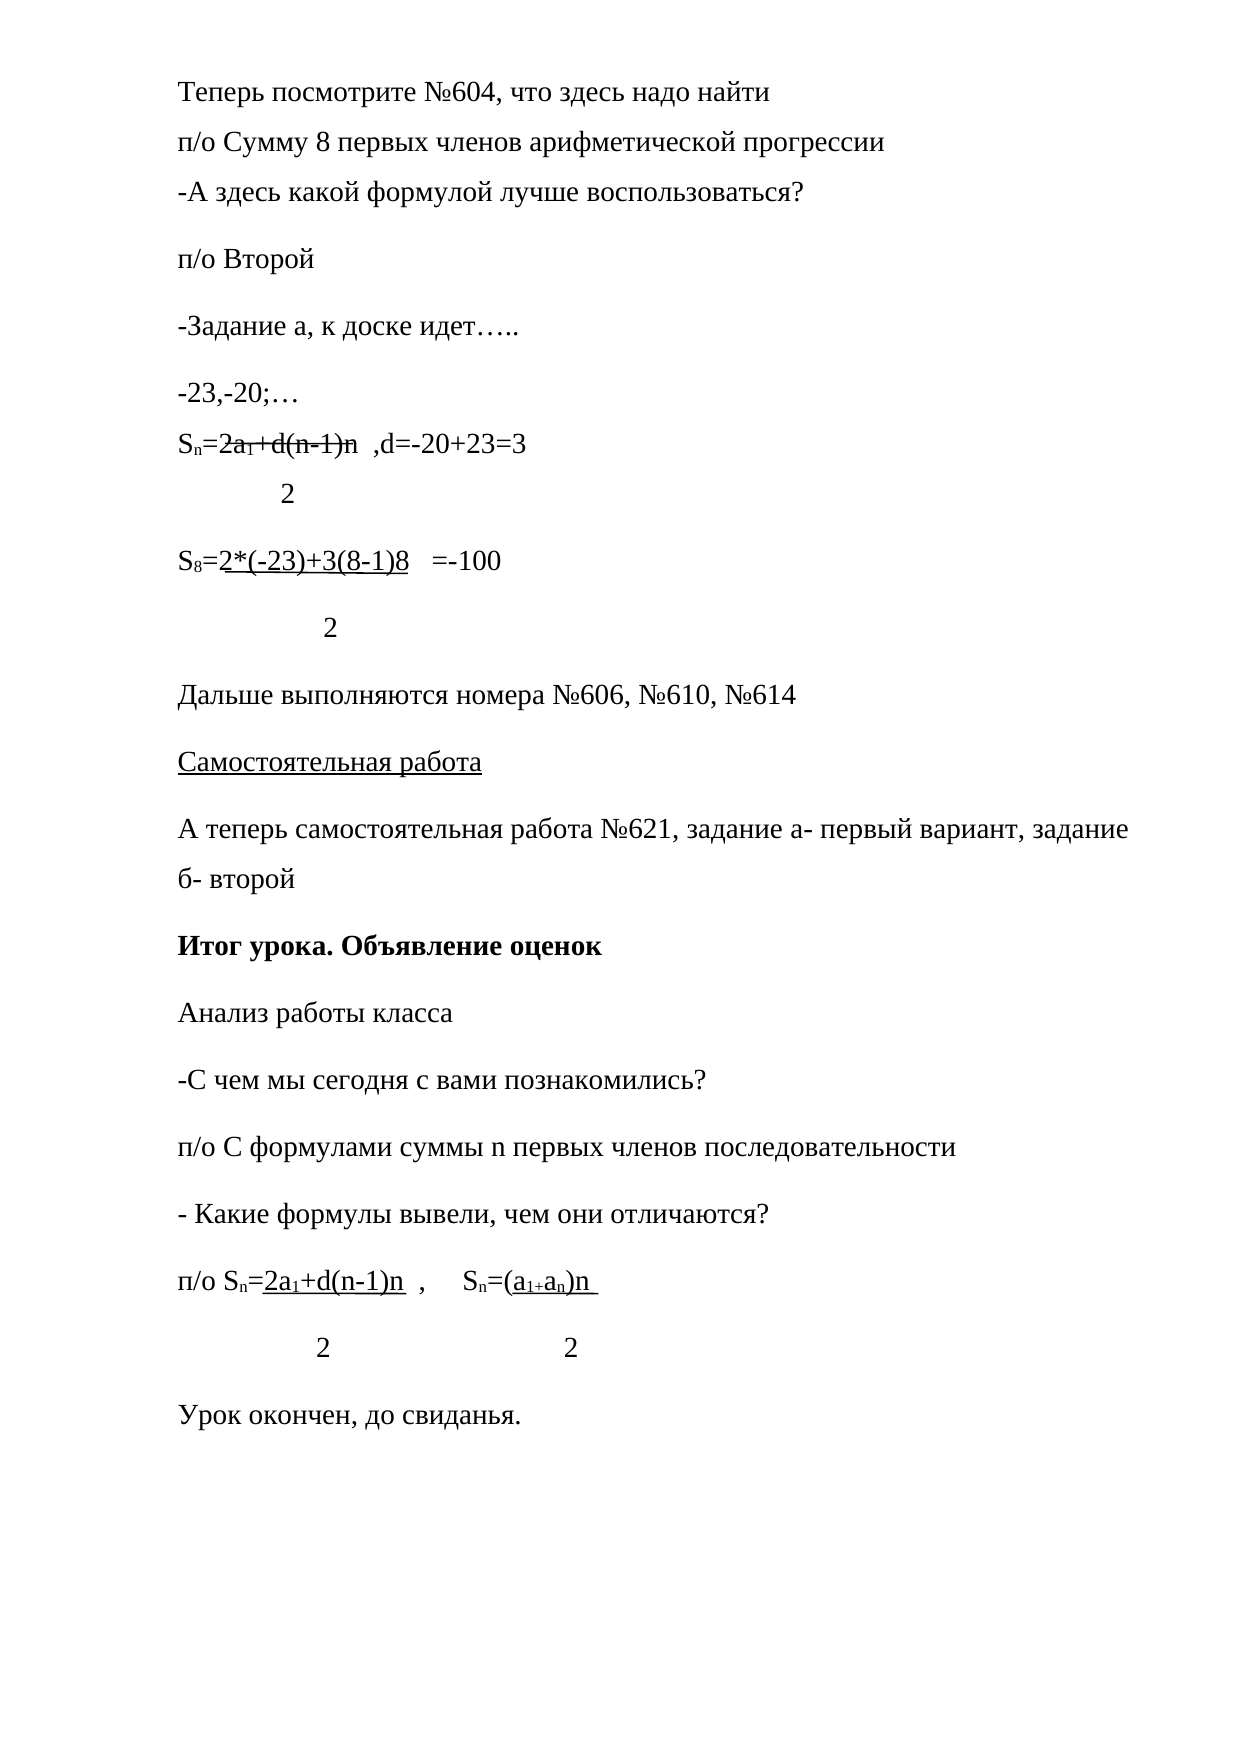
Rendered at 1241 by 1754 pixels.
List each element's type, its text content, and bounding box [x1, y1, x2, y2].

text п/о Sn=2a1+d(n-1)n , Sn=(a1+an)n [177, 1263, 1152, 1297]
text Дальше выполняются номера №606, №610, №614 [177, 677, 1152, 711]
text -Задание а, к доске идет….. [177, 308, 1152, 342]
text 2 2 [177, 1330, 1152, 1364]
text -23,-20;… Sn=2a1+d(n-1)n ,d=-20+23=3 2 [177, 375, 1152, 509]
text А теперь самостоятельная работа №621, задание а- первый вариант, задание б- второй [177, 811, 1152, 895]
text Самостоятельная работа [177, 744, 1152, 777]
text Теперь посмотрите №604, что здесь надо найти п/о Сумму 8 первых членов арифметической прогрессии -А здесь какой формулой лучше воспользоваться? [177, 74, 1152, 208]
text Итог урока. Объявление оценок [177, 928, 1152, 962]
text п/о С формулами суммы n первых членов последовательности [177, 1129, 1152, 1163]
text Урок окончен, до свиданья. [177, 1397, 1152, 1431]
text -С чем мы сегодня с вами познакомились? [177, 1062, 1152, 1096]
text S8=2*(-23)+3(8-1)8 =-100 [177, 543, 1152, 577]
text 2 [177, 610, 1152, 643]
text - Какие формулы вывели, чем они отличаются? [177, 1196, 1152, 1230]
text Анализ работы класса [177, 995, 1152, 1029]
text п/о Второй [177, 241, 1152, 275]
